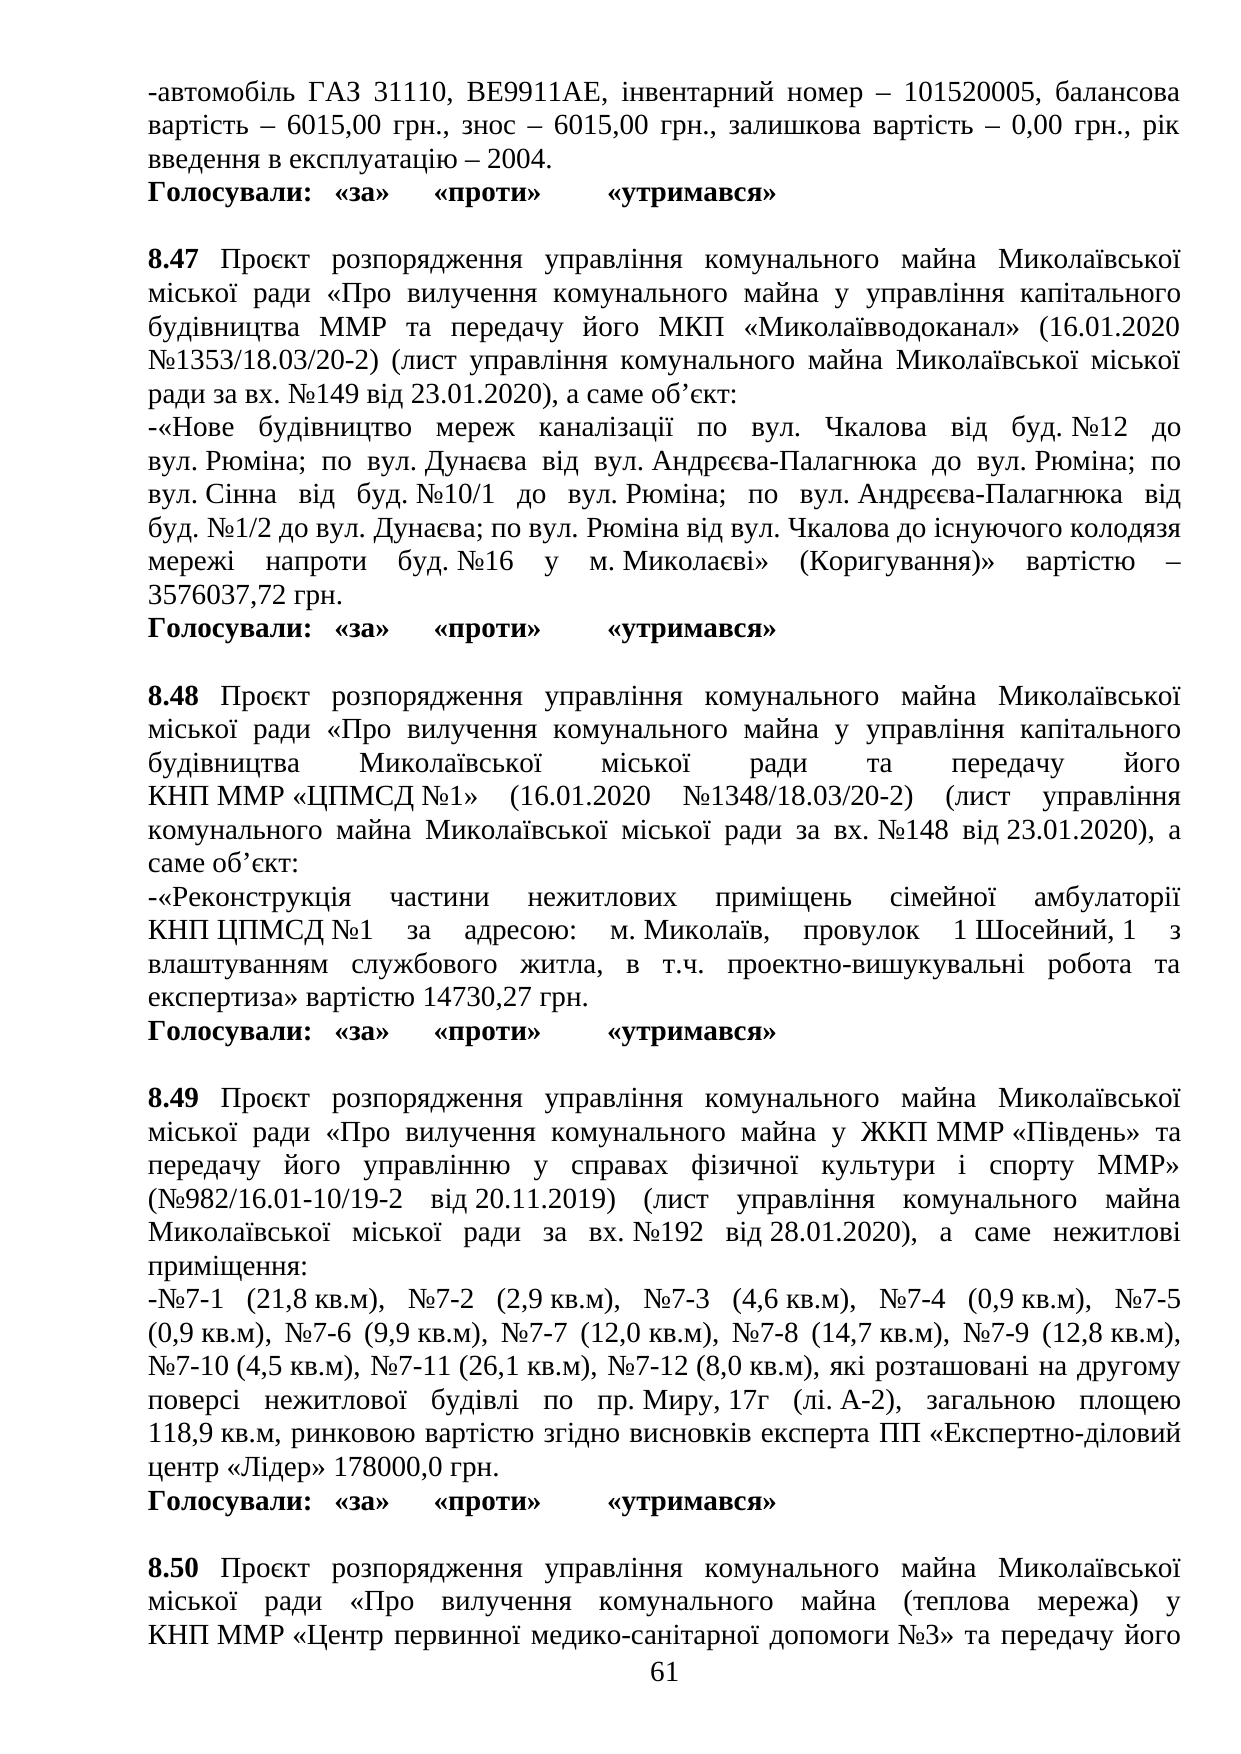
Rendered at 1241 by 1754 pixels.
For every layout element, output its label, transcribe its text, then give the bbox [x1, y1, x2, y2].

text -автомобіль ГАЗ 31110, ВЕ9911АЕ, інвентарний номер – 101520005, балансова вартість – 6015,00 грн., знос – 6015,00 грн., залишкова вартість – 0,00 грн., рік введення в експлуатацію – 2004. [148, 74, 1181, 174]
list Голосували: «за» «проти» «утримався» [148, 611, 1181, 644]
list -«Нове будівництво мереж каналізації по вул. Чкалова від буд. №12 до вул. Рюміна; по вул. Дунаєва від вул. Андрєєва-Палагнюка до вул. Рюміна; по вул. Сінна від буд. №10/1 до вул. Рюміна; по вул. Андрєєва-Палагнюка від буд. №1/2 до вул. Дунаєва; по вул. Рюміна від вул. Чкалова до існуючого колодязя мережі напроти буд. №16 у м. Миколаєві» (Коригування)» вартістю – 3576037,72 грн. [148, 409, 1181, 611]
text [148, 1550, 1181, 1650]
list Голосували: «за» «проти» «утримався» [148, 1013, 1181, 1047]
list Голосували: «за» «проти» «утримався» [148, 174, 1181, 208]
list 8.49 Проєкт розпорядження управління комунального майна Миколаївської міської ради «Про вилучення комунального майна у ЖКП ММР «Південь» та передачу його управлінню у справах фізичної культури і спорту ММР» (№982/16.01-10/19-2 від 20.11.2019) (лист управління комунального майна Миколаївської міської ради за вх. №192 від 28.01.2020), а саме нежитлові приміщення: [148, 1080, 1181, 1281]
list 8.47 Проєкт розпорядження управління комунального майна Миколаївської міської ради «Про вилучення комунального майна у управління капітального будівництва ММР та передачу його МКП «Миколаївводоканал» (16.01.2020 №1353/18.03/20-2) (лист управління комунального майна Миколаївської міської ради за вх. №149 від 23.01.2020), а саме об’єкт: [148, 242, 1181, 409]
text 8.48 Проєкт розпорядження управління комунального майна Миколаївської міської ради «Про вилучення комунального майна у управління капітального будівництва Миколаївської міської ради та передачу його КНП ММР «ЦПМСД №1» (16.01.2020 №1348/18.03/20-2) (лист управління комунального майна Миколаївської міської ради за вх. №148 від 23.01.2020), а саме об’єкт: [148, 678, 1181, 879]
text -«Реконструкція частини нежитлових приміщень сімейної амбулаторії КНП ЦПМСД №1 за адресою: м. Миколаїв, провулок 1 Шосейний, 1 з влаштуванням службового житла, в т.ч. проектно-вишукувальні робота та експертиза» вартістю 14730,27 грн. [148, 879, 1181, 1013]
text -№7-1 (21,8 кв.м), №7-2 (2,9 кв.м), №7-3 (4,6 кв.м), №7-4 (0,9 кв.м), №7-5 (0,9 кв.м), №7-6 (9,9 кв.м), №7-7 (12,0 кв.м), №7-8 (14,7 кв.м), №7-9 (12,8 кв.м), №7-10 (4,5 кв.м), №7-11 (26,1 кв.м), №7-12 (8,0 кв.м), які розташовані на другому поверсі нежитлової будівлі по пр. Миру, 17г (лі. А-2), загальною площею 118,9 кв.м, ринковою вартістю згідно висновків експерта ПП «Експертно-діловий центр «Лідер» 178000,0 грн. [148, 1281, 1181, 1483]
list Голосували: «за» «проти» «утримався» [148, 1483, 1181, 1516]
